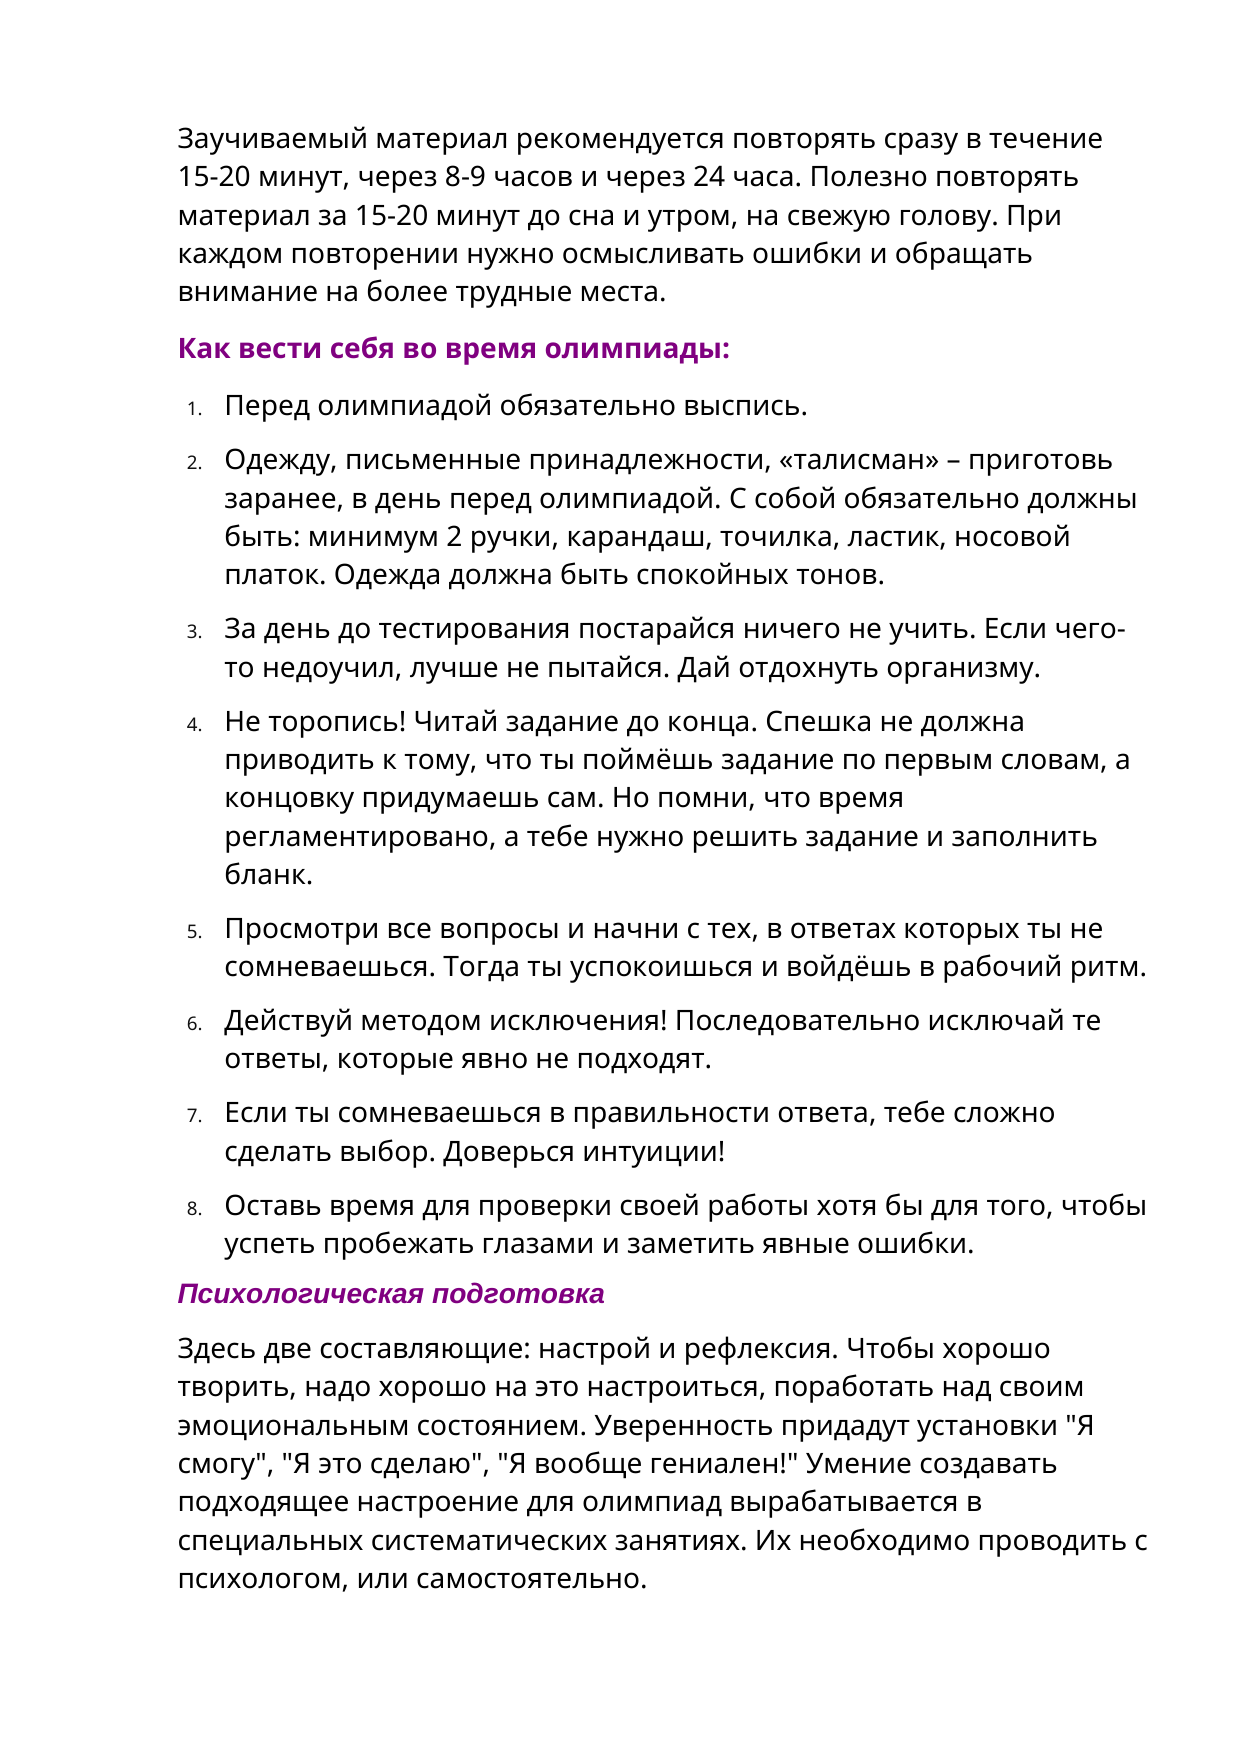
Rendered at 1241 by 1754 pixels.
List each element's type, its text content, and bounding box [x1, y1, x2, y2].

list Не торопись! Читай задание до конца. Спешка не должна приводить к тому, что ты поймёшь задание по первым словам, а концовку придумаешь сам. Но помни, что время регламентировано, а тебе нужно решить задание и заполнить бланк. [187, 701, 1152, 892]
list Одежду, письменные принадлежности, «талисман» – приготовь заранее, в день перед олимпиадой. С собой обязательно должны быть: минимум 2 ручки, карандаш, точилка, ластик, носовой платок. Одежда должна быть спокойных тонов. [187, 439, 1152, 593]
text Психологическая подготовка [177, 1277, 1152, 1310]
list Просмотри все вопросы и начни с тех, в ответах которых ты не сомневаешься. Тогда ты успокоишься и войдёшь в рабочий ритм. [187, 908, 1152, 985]
list Если ты сомневаешься в правильности ответа, тебе сложно сделать выбор. Доверься интуиции! [187, 1093, 1152, 1169]
list Оставь время для проверки своей работы хотя бы для того, чтобы успеть пробежать глазами и заметить явные ошибки. [187, 1185, 1152, 1262]
list Перед олимпиадой обязательно выспись. [187, 386, 1152, 424]
list За день до тестирования постарайся ничего не учить. Если чего-то недоучил, лучше не пытайся. Дай отдохнуть организму. [187, 608, 1152, 685]
text Как вести себя во время олимпиады: [177, 328, 1152, 367]
text Заучиваемый материал рекомендуется повторять сразу в течение 15-20 минут, через 8-9 часов и через 24 часа. Полезно повторять материал за 15-20 минут до сна и утром, на свежую голову. При каждом повторении нужно осмысливать ошибки и обращать внимание на более трудные места. [177, 118, 1152, 310]
list Действуй методом исключения! Последовательно исключай те ответы, которые явно не подходят. [187, 1000, 1152, 1077]
text Здесь две составляющие: настрой и рефлексия. Чтобы хорошо творить, надо хорошо на это настроиться, поработать над своим эмоциональным состоянием. Уверенность придадут установки "Я смогу", "Я это сделаю", "Я вообще гениален!" Умение создавать подходящее настроение для олимпиад вырабатывается в специальных систематических занятиях. Их необходимо проводить с психологом, или самостоятельно. [177, 1328, 1152, 1597]
